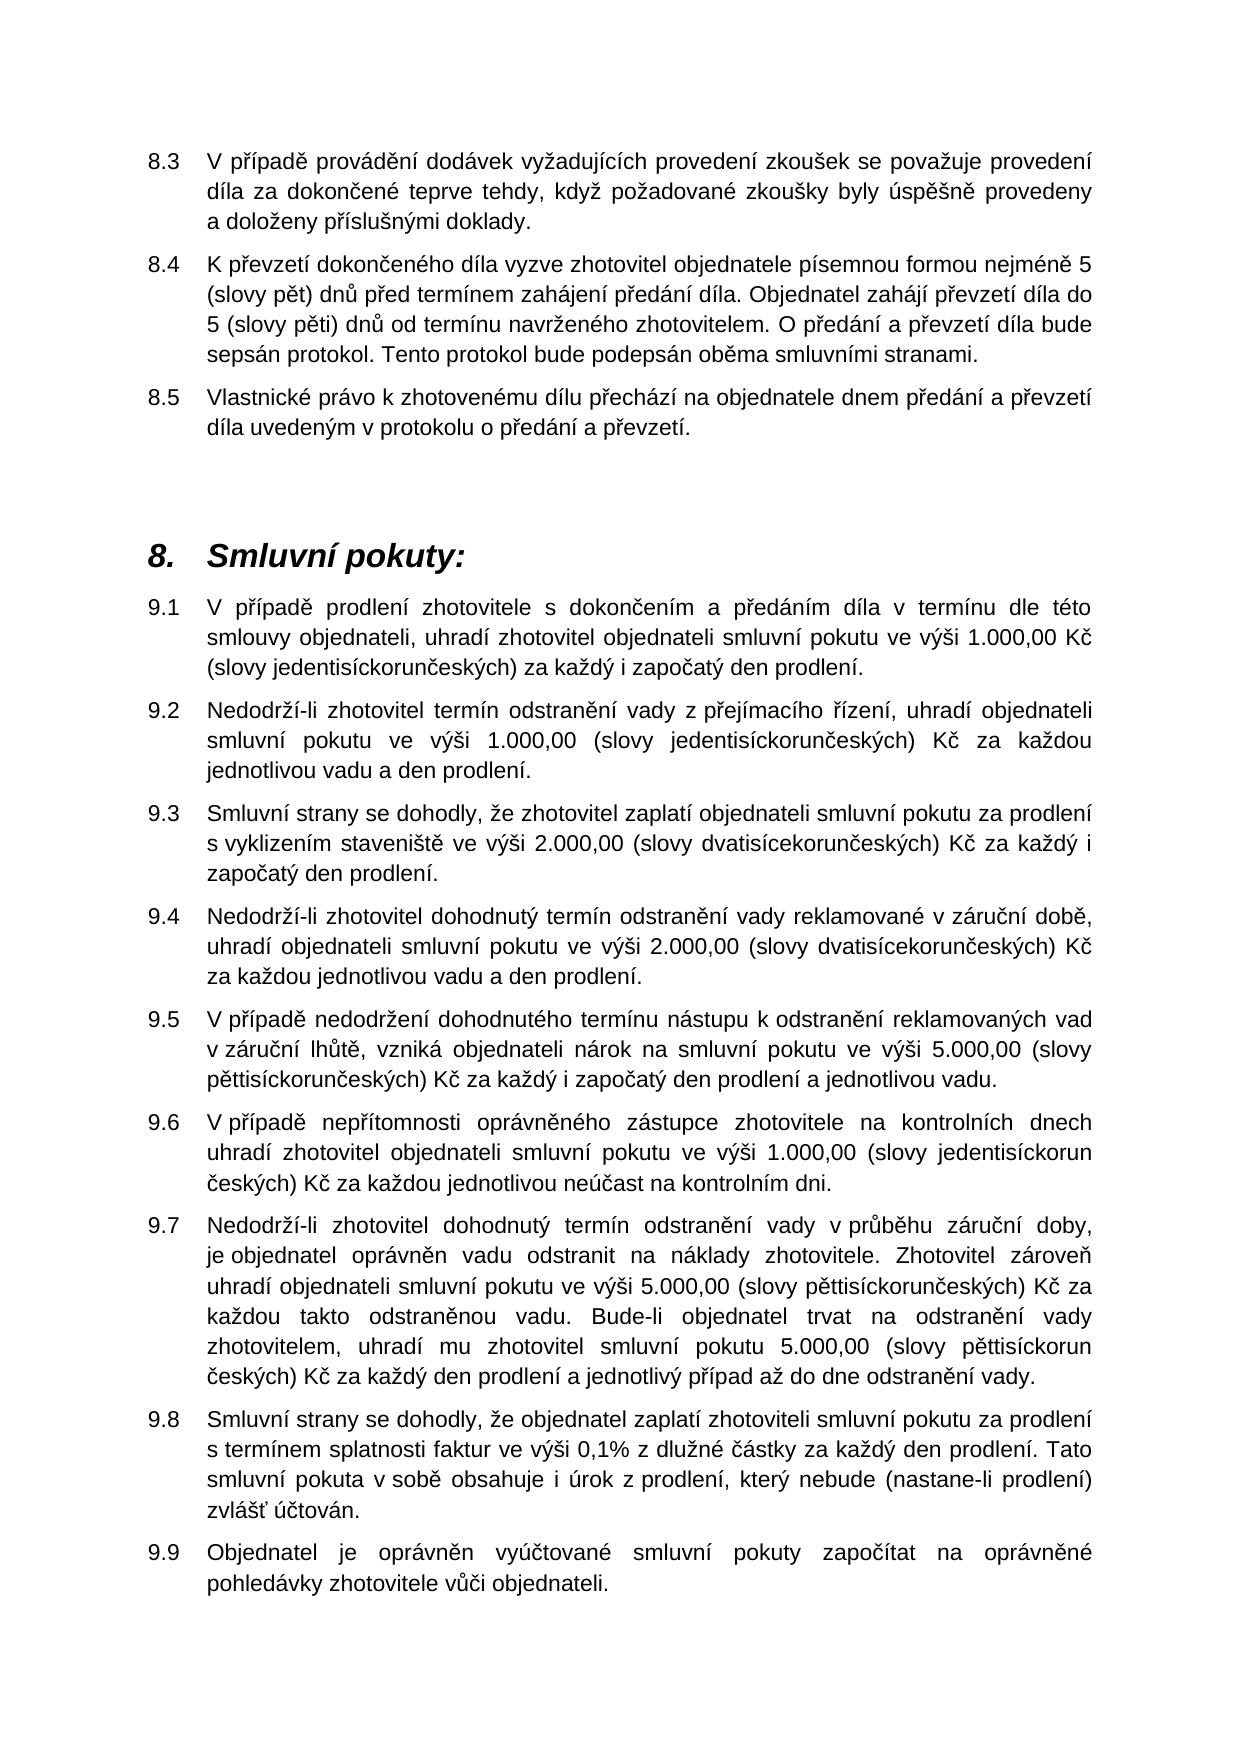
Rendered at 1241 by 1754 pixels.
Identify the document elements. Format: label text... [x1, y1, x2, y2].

list Vlastnické právo k zhotovenému dílu přechází na objednatele dnem předání a převzetí díla uvedeným v protokolu o předání a převzetí. [148, 384, 1093, 441]
list K převzetí dokončeného díla vyzve zhotovitel objednatele písemnou formou nejméně 5 (slovy pět) dnů před termínem zahájení předání díla. Objednatel zahájí převzetí díla do 5 (slovy pěti) dnů od termínu navrženého zhotovitelem. O předání a převzetí díla bude sepsán protokol. Tento protokol bude podepsán oběma smluvními stranami. [148, 251, 1093, 368]
list V případě nedodržení dohodnutého termínu nástupu k odstranění reklamovaných vad v záruční lhůtě, vzniká objednateli nárok na smluvní pokutu ve výši 5.000,00 (slovy pěttisíckorunčeských) Kč za každý i započatý den prodlení a jednotlivou vadu. [148, 1006, 1093, 1093]
list V případě nepřítomnosti oprávněného zástupce zhotovitele na kontrolních dnech uhradí zhotovitel objednateli smluvní pokutu ve výši 1.000,00 (slovy jedentisíckorun českých) Kč za každou jednotlivou neúčast na kontrolním dni. [148, 1109, 1093, 1196]
list Nedodrží-li zhotovitel dohodnutý termín odstranění vady v průběhu záruční doby, je objednatel oprávněn vadu odstranit na náklady zhotovitele. Zhotovitel zároveň uhradí objednateli smluvní pokutu ve výši 5.000,00 (slovy pěttisíckorunčeských) Kč za každou takto odstraněnou vadu. Bude-li objednatel trvat na odstranění vady zhotovitelem, uhradí mu zhotovitel smluvní pokutu 5.000,00 (slovy pěttisíckorun českých) Kč za každý den prodlení a jednotlivý případ až do dne odstranění vady. [148, 1212, 1093, 1390]
list Smluvní strany se dohodly, že zhotovitel zaplatí objednateli smluvní pokutu za prodlení s vyklizením staveniště ve výši 2.000,00 (slovy dvatisícekorunčeských) Kč za každý i započatý den prodlení. [148, 800, 1093, 887]
list Objednatel je oprávněn vyúčtované smluvní pokuty započítat na oprávněné pohledávky zhotovitele vůči objednateli. [148, 1539, 1093, 1596]
list Nedodrží-li zhotovitel dohodnutý termín odstranění vady reklamované v záruční době, uhradí objednateli smluvní pokutu ve výši 2.000,00 (slovy dvatisícekorunčeských) Kč za každou jednotlivou vadu a den prodlení. [148, 903, 1093, 990]
list Nedodrží-li zhotovitel termín odstranění vady z přejímacího řízení, uhradí objednateli smluvní pokutu ve výši 1.000,00 (slovy jedentisíckorunčeských) Kč za každou jednotlivou vadu a den prodlení. [148, 697, 1093, 783]
list Smluvní strany se dohodly, že objednatel zaplatí zhotoviteli smluvní pokutu za prodlení s termínem splatnosti faktur ve výši 0,1% z dlužné částky za každý den prodlení. Tato smluvní pokuta v sobě obsahuje i úrok z prodlení, který nebude (nastane-li prodlení) zvlášť účtován. [148, 1406, 1093, 1523]
list Smluvní pokuty: [148, 536, 1093, 574]
list V případě prodlení zhotovitele s dokončením a předáním díla v termínu dle této smlouvy objednateli, uhradí zhotovitel objednateli smluvní pokutu ve výši 1.000,00 Kč (slovy jedentisíckorunčeských) za každý i započatý den prodlení. [148, 593, 1093, 680]
list V případě provádění dodávek vyžadujících provedení zkoušek se považuje provedení díla za dokončené teprve tehdy, když požadované zkoušky byly úspěšně provedeny a doloženy příslušnými doklady. [148, 148, 1093, 234]
